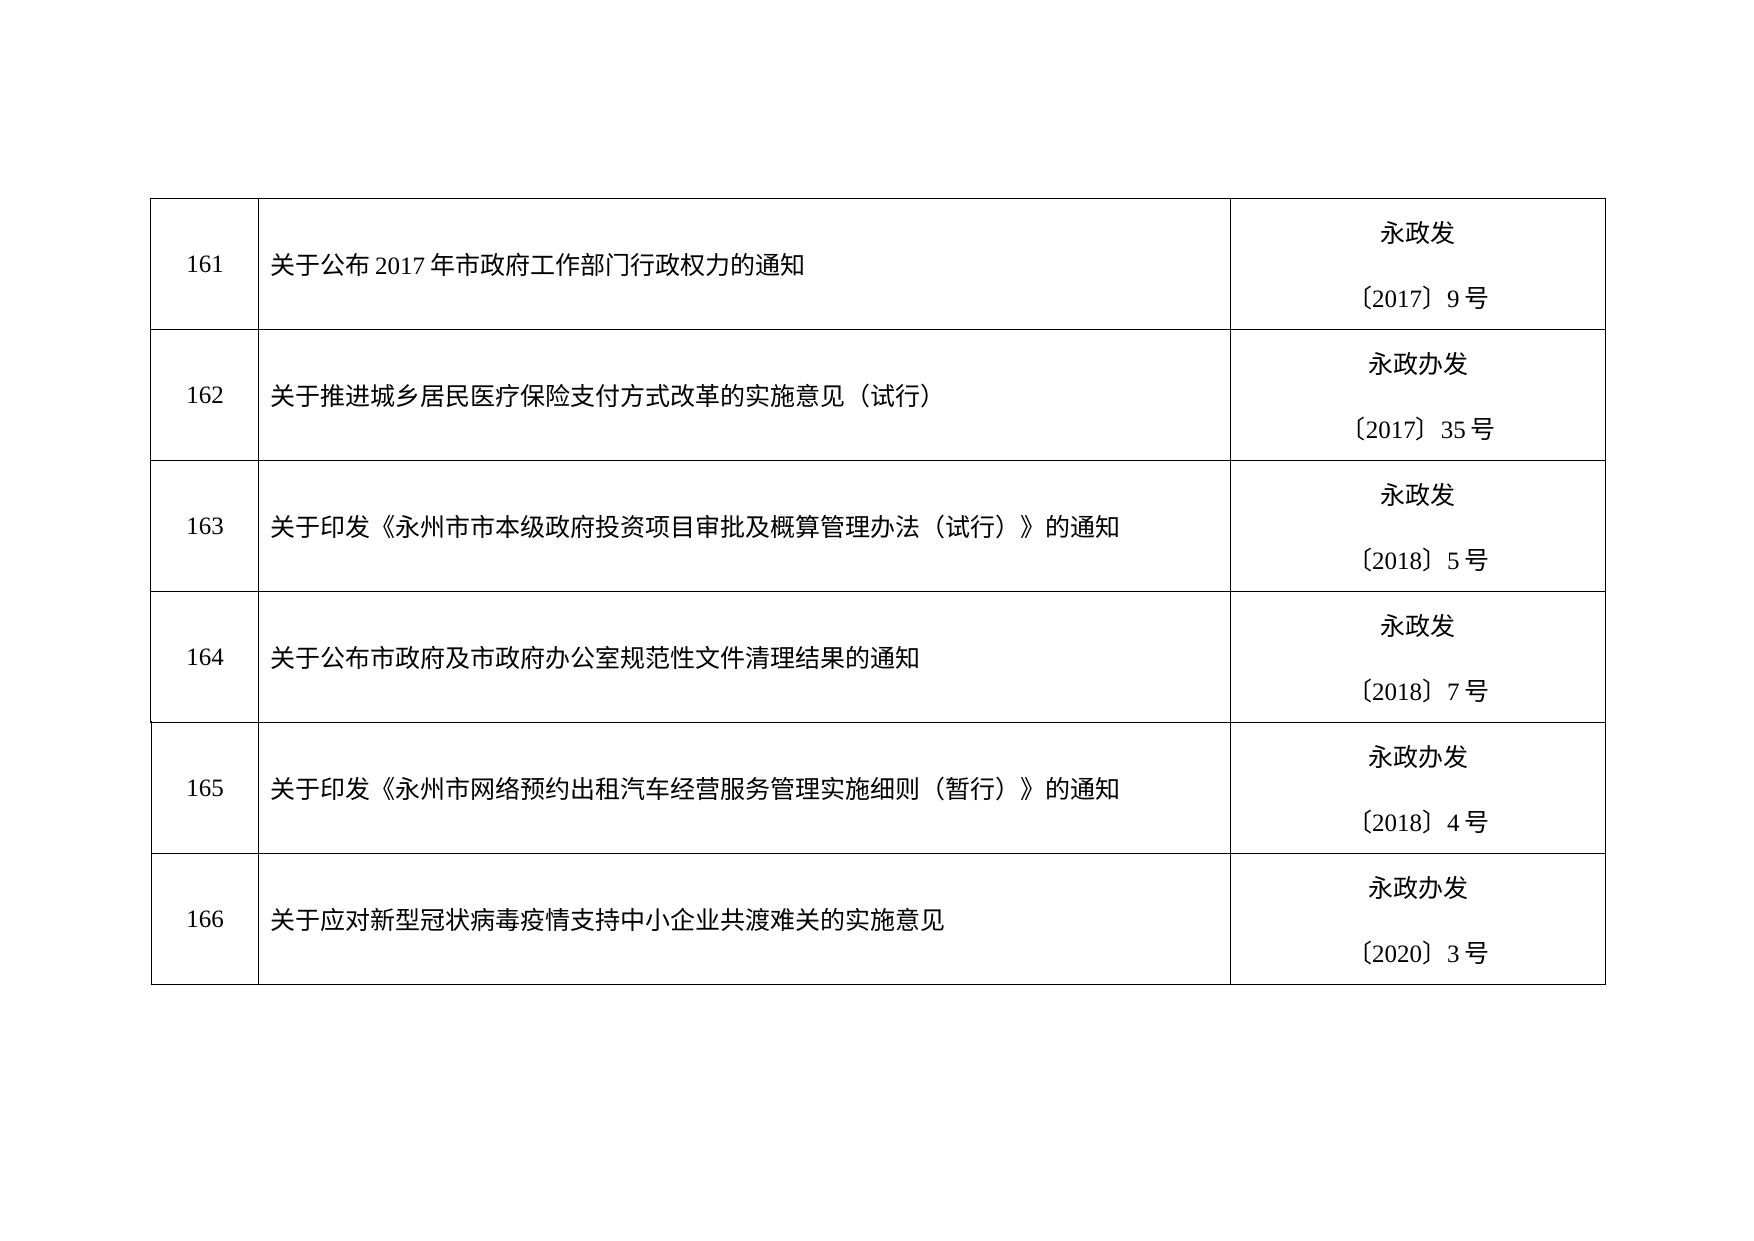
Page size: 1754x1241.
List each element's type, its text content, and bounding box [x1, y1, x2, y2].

table_cell 关于应对新型冠状病毒疫情支持中小企业共渡难关的实施意见 [259, 854, 1230, 984]
table_cell 166 [152, 854, 258, 984]
table_cell 关于公布2017年市政府工作部门行政权力的通知 [259, 199, 1230, 329]
table_cell 关于印发《永州市市本级政府投资项目审批及概算管理办法（试行）》的通知 [259, 461, 1230, 591]
table_cell 永政发 〔2018〕5号 [1231, 461, 1605, 591]
table_cell 162 [151, 330, 258, 460]
table_cell 关于印发《永州市网络预约出租汽车经营服务管理实施细则（暂行）》的通知 [259, 723, 1230, 853]
table_cell 永政办发 〔2017〕35号 [1231, 330, 1605, 460]
table_cell 永政发 〔2017〕9号 [1231, 199, 1605, 329]
table_cell 关于推进城乡居民医疗保险支付方式改革的实施意见（试行） [259, 330, 1230, 460]
table_cell 永政发 〔2018〕7号 [1231, 592, 1605, 722]
table_cell 163 [151, 461, 258, 591]
table_cell 永政办发 〔2018〕4号 [1231, 723, 1605, 853]
table_cell 关于公布市政府及市政府办公室规范性文件清理结果的通知 [259, 592, 1230, 722]
table_cell 165 [152, 723, 258, 853]
table_cell 永政办发 〔2020〕3号 [1231, 854, 1605, 984]
table_cell 164 [151, 592, 258, 722]
table_cell 161 [151, 199, 258, 329]
